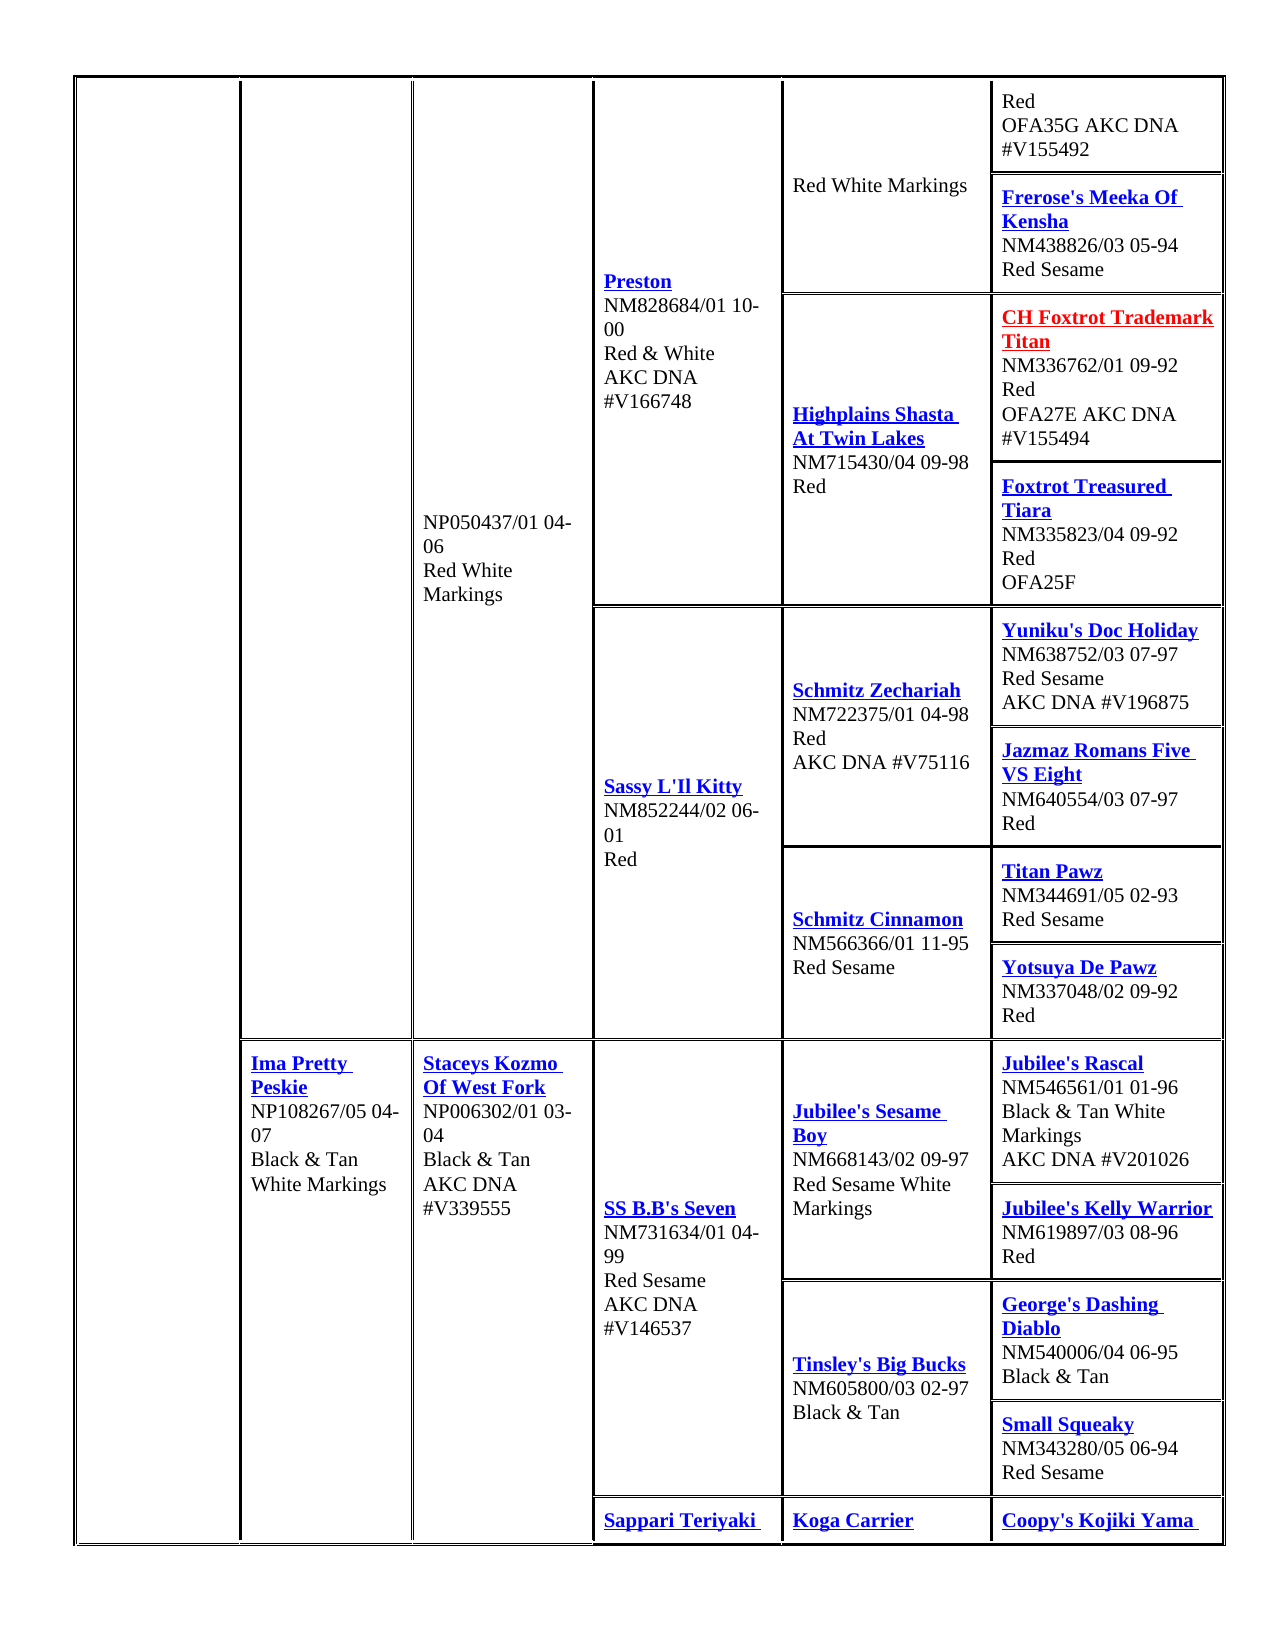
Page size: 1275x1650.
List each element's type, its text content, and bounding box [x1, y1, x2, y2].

table_cell Schmitz Zechariah NM722375/01 04-98 Red AKC DNA #V75116 [784, 608, 990, 845]
table_cell Frerose's Meeka Of Kensha NM438826/03 05-94 Red Sesame [993, 171, 1223, 292]
table_cell Foxtrot Treasured Tiara NM335823/04 09-92 Red OFA25F [993, 460, 1222, 604]
table_cell Sassy L'Il Kitty NM852244/02 06-01 Red [595, 608, 781, 1037]
table_cell SS B.B's Seven NM731634/01 04-99 Red Sesame AKC DNA #V146537 [595, 1041, 781, 1495]
table_cell Staceys Kozmo Of West Fork NP006302/01 03-04 Black & Tan AKC DNA #V339555 [413, 1041, 593, 1543]
table_cell Small Squeaky NM343280/05 06-94 Red Sesame [993, 1399, 1223, 1495]
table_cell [991, 78, 1222, 171]
table_cell CH Foxtrot Trademark Titan NM336762/01 09-92 Red OFA27E AKC DNA #V155494 [991, 292, 1224, 460]
table_cell Ima Pretty Peskie NP108267/05 04-07 Black & Tan White Markings [240, 1041, 412, 1543]
table_cell Jubilee's Kelly Warrior NM619897/03 08-96 Red [991, 1182, 1224, 1278]
table_cell Schmitz Cinnamon NM566366/01 11-95 Red Sesame [784, 848, 990, 1037]
table_cell Jubilee's Sesame Boy NM668143/02 09-97 Red Sesame White Markings [784, 1041, 990, 1278]
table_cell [991, 1495, 1224, 1543]
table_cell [413, 77, 593, 1037]
table_cell Yuniku's Doc Holiday NM638752/03 07-97 Red Sesame AKC DNA #V196875 [993, 604, 1223, 725]
table_cell Titan Pawz NM344691/05 02-93 Red Sesame [993, 845, 1222, 941]
table_cell Jazmaz Romans Five VS Eight NM640554/03 07-97 Red [991, 725, 1224, 845]
table_cell George's Dashing Diablo NM540006/04 06-95 Black & Tan [993, 1278, 1223, 1398]
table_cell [782, 1498, 991, 1543]
table_cell Jubilee's Rascal NM546561/01 01-96 Black & Tan White Markings AKC DNA #V201026 [993, 1038, 1223, 1182]
table_cell Yotsuya De Pawz NM337048/02 09-92 Red [993, 941, 1223, 1037]
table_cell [593, 1498, 782, 1543]
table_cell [782, 78, 991, 292]
table_cell Highplains Shasta At Twin Lakes NM715430/04 09-98 Red [784, 295, 990, 604]
table_cell Tinsley's Big Bucks NM605800/03 02-97 Black & Tan [784, 1282, 990, 1495]
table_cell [593, 77, 782, 604]
